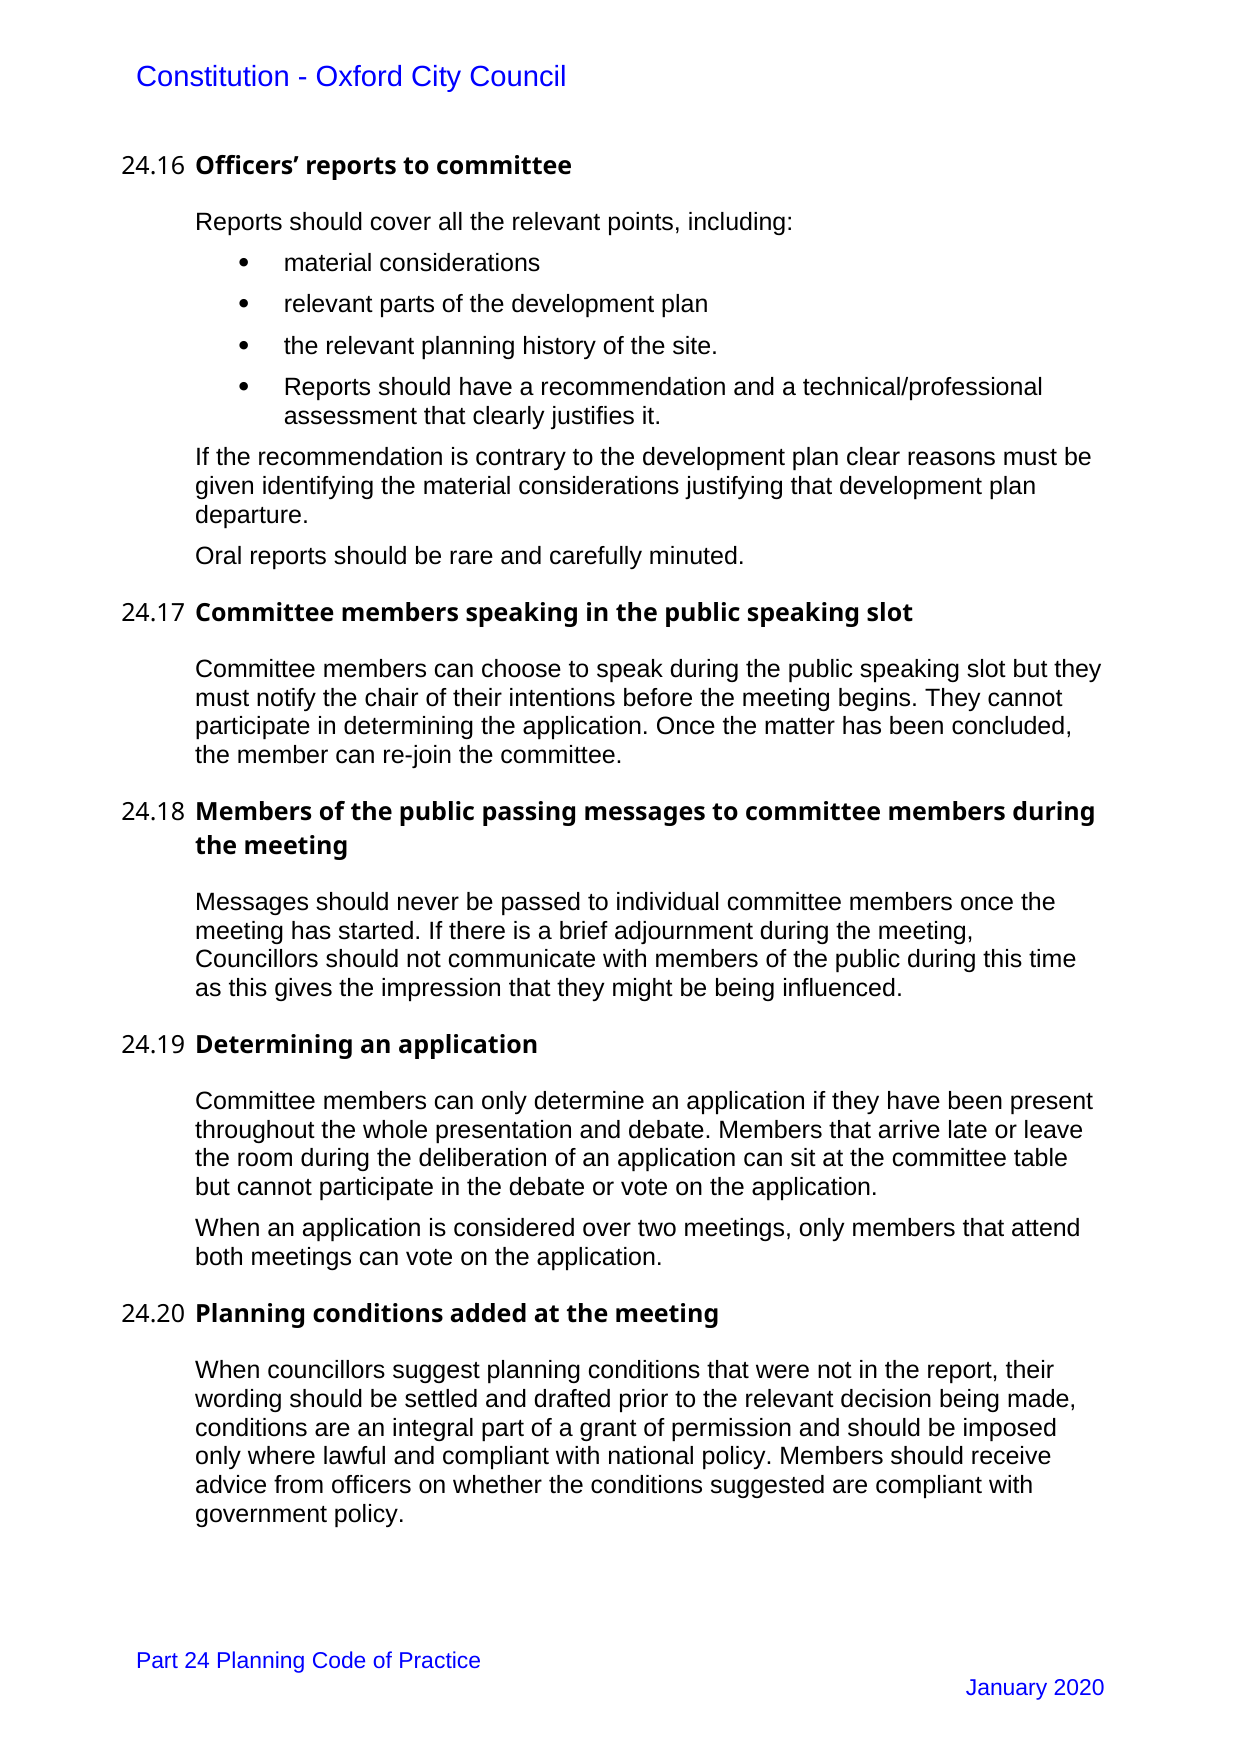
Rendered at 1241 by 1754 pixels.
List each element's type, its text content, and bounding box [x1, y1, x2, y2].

subtitle Officers’ reports to committee [121, 148, 1104, 182]
text Committee members can only determine an application if they have been present throughout the whole presentation and debate. Members that arrive late or leave the room during the deliberation of an application can sit at the committee table but cannot participate in the debate or vote on the application. [195, 1086, 1104, 1201]
text relevant parts of the development plan [239, 289, 1104, 318]
subtitle Planning conditions added at the meeting [121, 1296, 1104, 1330]
text When an application is considered over two meetings, only members that attend both meetings can vote on the application. [195, 1213, 1104, 1271]
text Messages should never be passed to individual committee members once the meeting has started. If there is a brief adjournment during the meeting, Councillors should not communicate with members of the public during this time as this gives the impression that they might be being influenced. [195, 887, 1104, 1002]
text Reports should have a recommendation and a technical/professional assessment that clearly justifies it. [239, 372, 1104, 430]
text Reports should cover all the relevant points, including: [195, 207, 1104, 236]
text If the recommendation is contrary to the development plan clear reasons must be given identifying the material considerations justifying that development plan departure. [195, 442, 1104, 528]
text the relevant planning history of the site. [239, 331, 1104, 359]
text When councillors suggest planning conditions that were not in the report, their wording should be settled and drafted prior to the relevant decision being made, conditions are an integral part of a grant of permission and should be imposed only where lawful and compliant with national policy. Members should receive advice from officers on whether the conditions suggested are compliant with government policy. [195, 1355, 1104, 1527]
text material considerations [239, 248, 1104, 277]
text Oral reports should be rare and carefully minuted. [195, 541, 1104, 570]
subtitle Members of the public passing messages to committee members during the meeting [121, 794, 1104, 862]
text Committee members can choose to speak during the public speaking slot but they must notify the chair of their intentions before the meeting begins. They cannot participate in determining the application. Once the matter has been concluded, the member can re-join the committee. [195, 654, 1104, 769]
subtitle Committee members speaking in the public speaking slot [121, 595, 1104, 629]
subtitle Determining an application [121, 1027, 1104, 1061]
